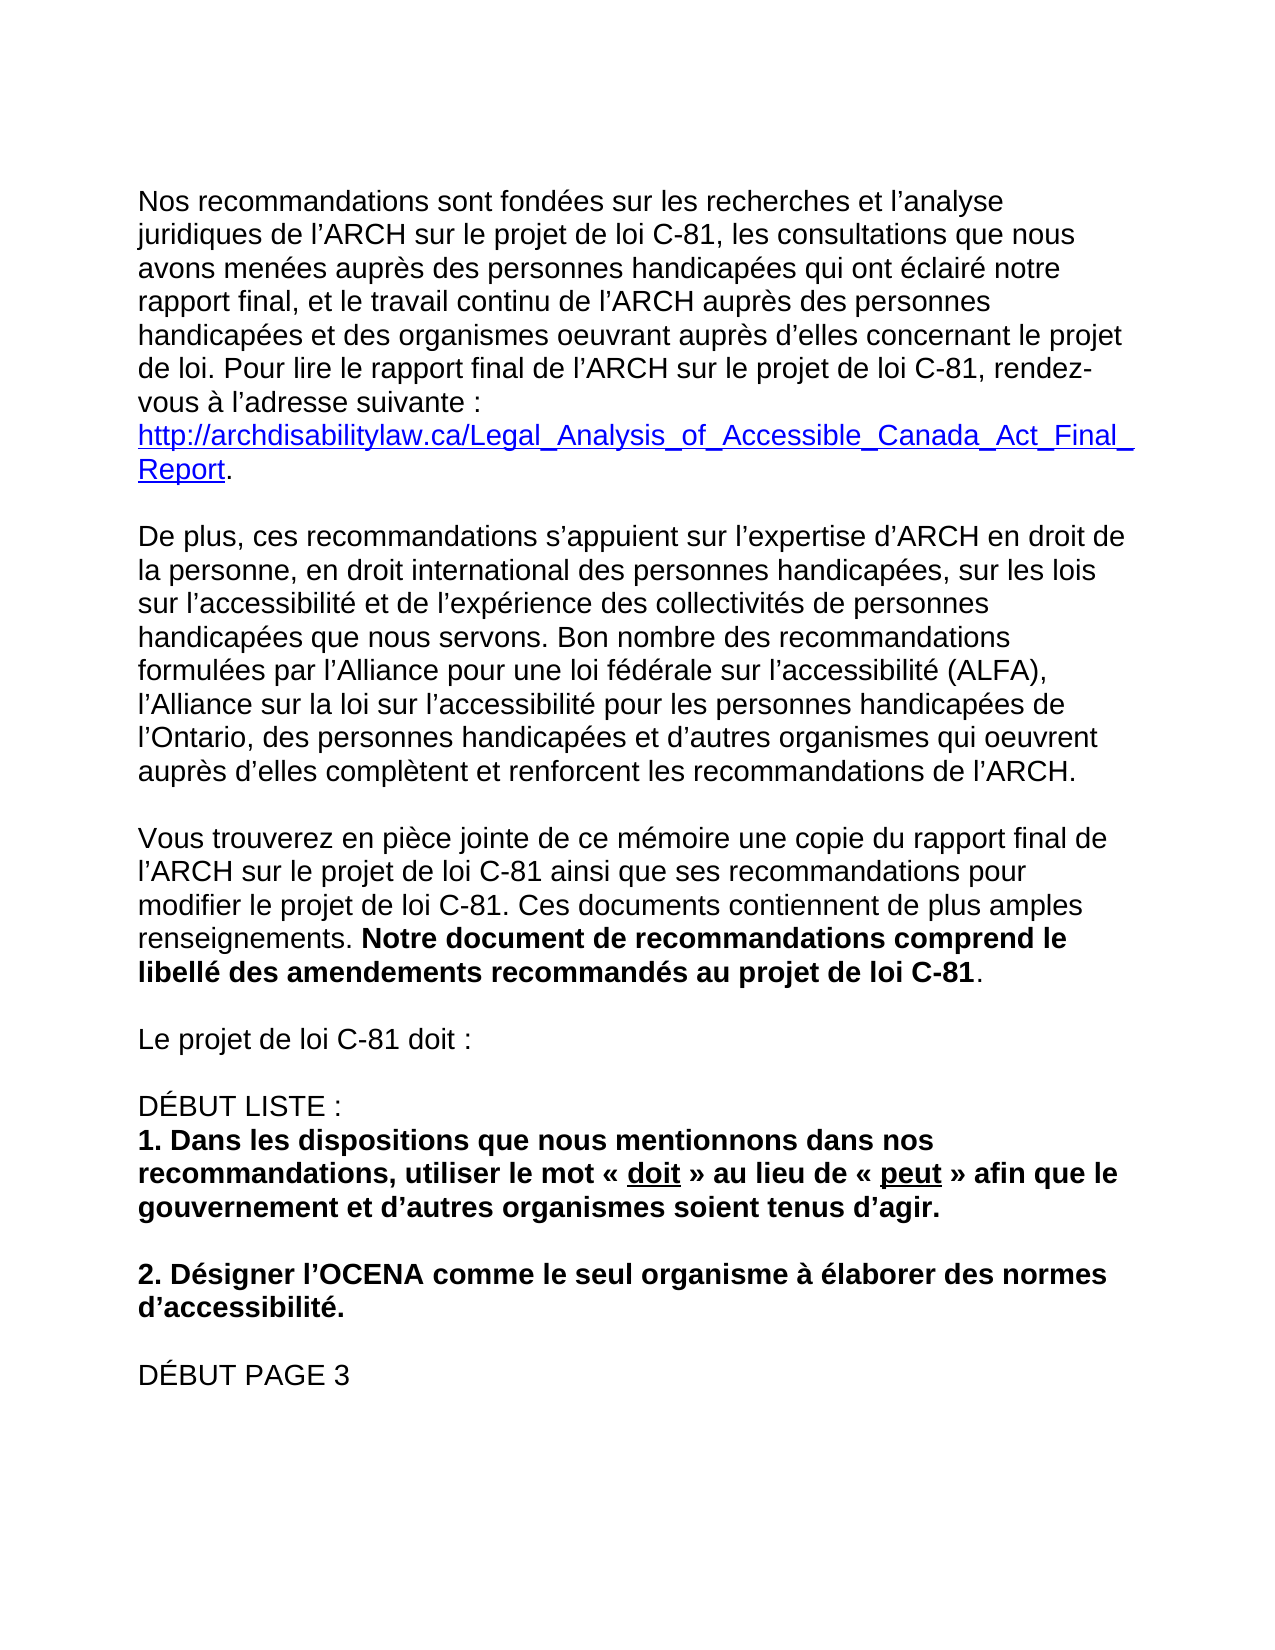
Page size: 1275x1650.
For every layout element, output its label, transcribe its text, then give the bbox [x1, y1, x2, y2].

text DÉBUT PAGE 3 [138, 1357, 1137, 1391]
text De plus, ces recommandations s’appuient sur l’expertise d’ARCH en droit de la personne, en droit international des personnes handicapées, sur les lois sur l’accessibilité et de l’expérience des collectivités de personnes handicapées que nous servons. Bon nombre des recommandations formulées par l’Alliance pour une loi fédérale sur l’accessibilité (ALFA), l’Alliance sur la loi sur l’accessibilité pour les personnes handicapées de l’Ontario, des personnes handicapées et d’autres organismes qui oeuvrent auprès d’elles complètent et renforcent les recommandations de l’ARCH. [138, 519, 1137, 787]
text Le projet de loi C-81 doit : [138, 1022, 1137, 1056]
text DÉBUT LISTE : [138, 1089, 1137, 1123]
text 2. Désigner l’OCENA comme le seul organisme à élaborer des normes d’accessibilité. [138, 1257, 1137, 1324]
text Nos recommandations sont fondées sur les recherches et l’analyse juridiques de l’ARCH sur le projet de loi C-81, les consultations que nous avons menées auprès des personnes handicapées qui ont éclairé notre rapport final, et le travail continu de l’ARCH auprès des personnes handicapées et des organismes oeuvrant auprès d’elles concernant le projet de loi. Pour lire le rapport final de l’ARCH sur le projet de loi C-81, rendez-vous à l’adresse suivante : http://archdisabilitylaw.ca/Legal_Analysis_of_Accessible_Canada_Act_Final_Report. [138, 183, 1137, 485]
text 1. Dans les dispositions que nous mentionnons dans nos recommandations, utiliser le mot « doit » au lieu de « peut » afin que le gouvernement et d’autres organismes soient tenus d’agir. [138, 1123, 1137, 1223]
text Vous trouverez en pièce jointe de ce mémoire une copie du rapport final de l’ARCH sur le projet de loi C-81 ainsi que ses recommandations pour modifier le projet de loi C-81. Ces documents contiennent de plus amples renseignements. Notre document de recommandations comprend le libellé des amendements recommandés au projet de loi C-81. [138, 821, 1137, 988]
